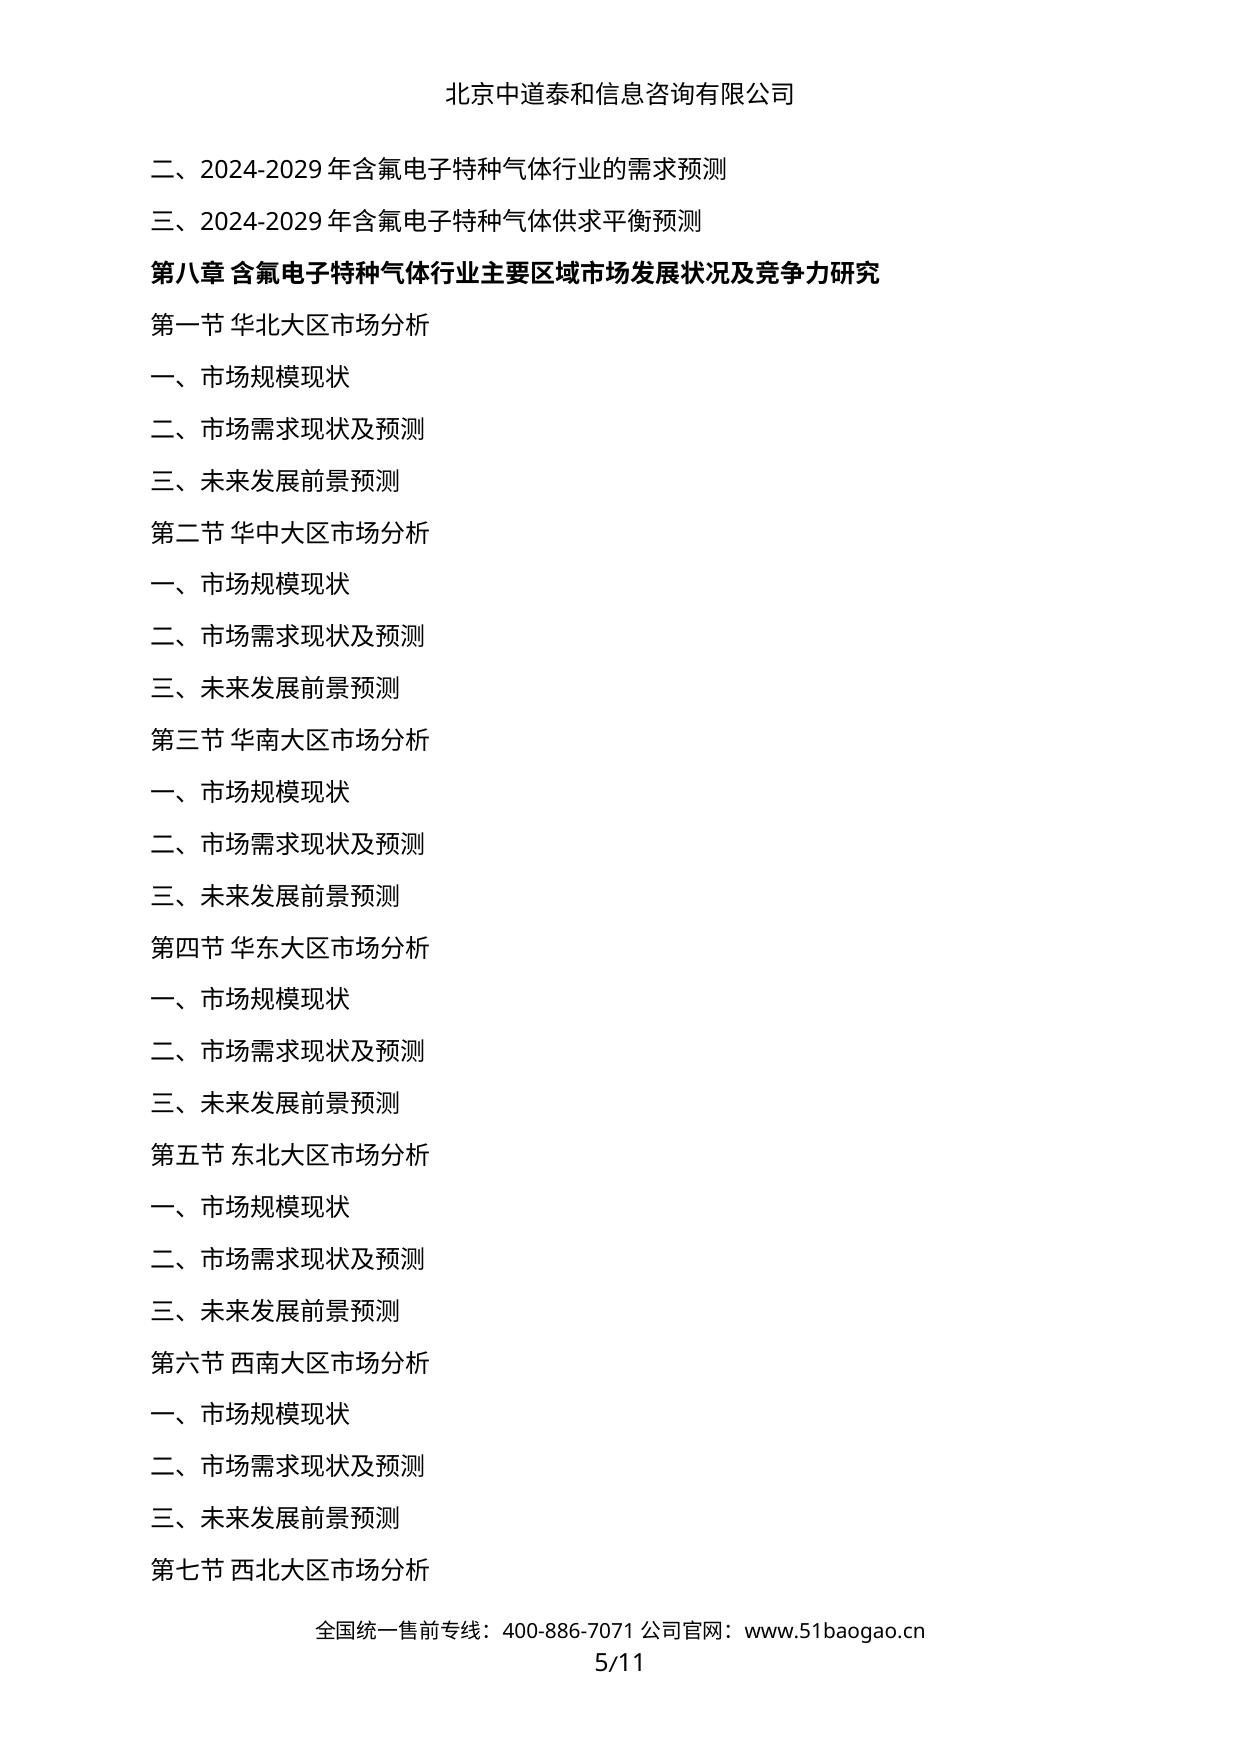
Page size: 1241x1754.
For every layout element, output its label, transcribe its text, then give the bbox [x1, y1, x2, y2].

text 二、市场需求现状及预测 [150, 1239, 1090, 1276]
text 第七节 西北大区市场分析 [150, 1551, 1090, 1587]
text 二、市场需求现状及预测 [150, 824, 1090, 861]
text 一、市场规模现状 [150, 565, 1090, 601]
text 二、市场需求现状及预测 [150, 1032, 1090, 1068]
text 一、市场规模现状 [150, 980, 1090, 1016]
text 三、未来发展前景预测 [150, 1291, 1090, 1327]
text 三、未来发展前景预测 [150, 1499, 1090, 1535]
text 一、市场规模现状 [150, 772, 1090, 809]
text 一、市场规模现状 [150, 357, 1090, 394]
text 二、市场需求现状及预测 [150, 1447, 1090, 1483]
text 第五节 东北大区市场分析 [150, 1136, 1090, 1172]
text 第二节 华中大区市场分析 [150, 513, 1090, 549]
text 第六节 西南大区市场分析 [150, 1343, 1090, 1379]
text 二、市场需求现状及预测 [150, 409, 1090, 446]
text 第三节 华南大区市场分析 [150, 721, 1090, 757]
text 二、2024-2029年含氟电子特种气体行业的需求预测 [150, 150, 1090, 186]
text 三、未来发展前景预测 [150, 669, 1090, 705]
text 三、2024-2029年含氟电子特种气体供求平衡预测 [150, 202, 1090, 238]
text 一、市场规模现状 [150, 1395, 1090, 1431]
text 三、未来发展前景预测 [150, 876, 1090, 912]
text 一、市场规模现状 [150, 1187, 1090, 1224]
text 第四节 华东大区市场分析 [150, 928, 1090, 964]
text 三、未来发展前景预测 [150, 1084, 1090, 1120]
text 三、未来发展前景预测 [150, 461, 1090, 497]
text 第一节 华北大区市场分析 [150, 306, 1090, 342]
text 二、市场需求现状及预测 [150, 617, 1090, 653]
text 第八章 含氟电子特种气体行业主要区域市场发展状况及竞争力研究 [150, 254, 1090, 290]
